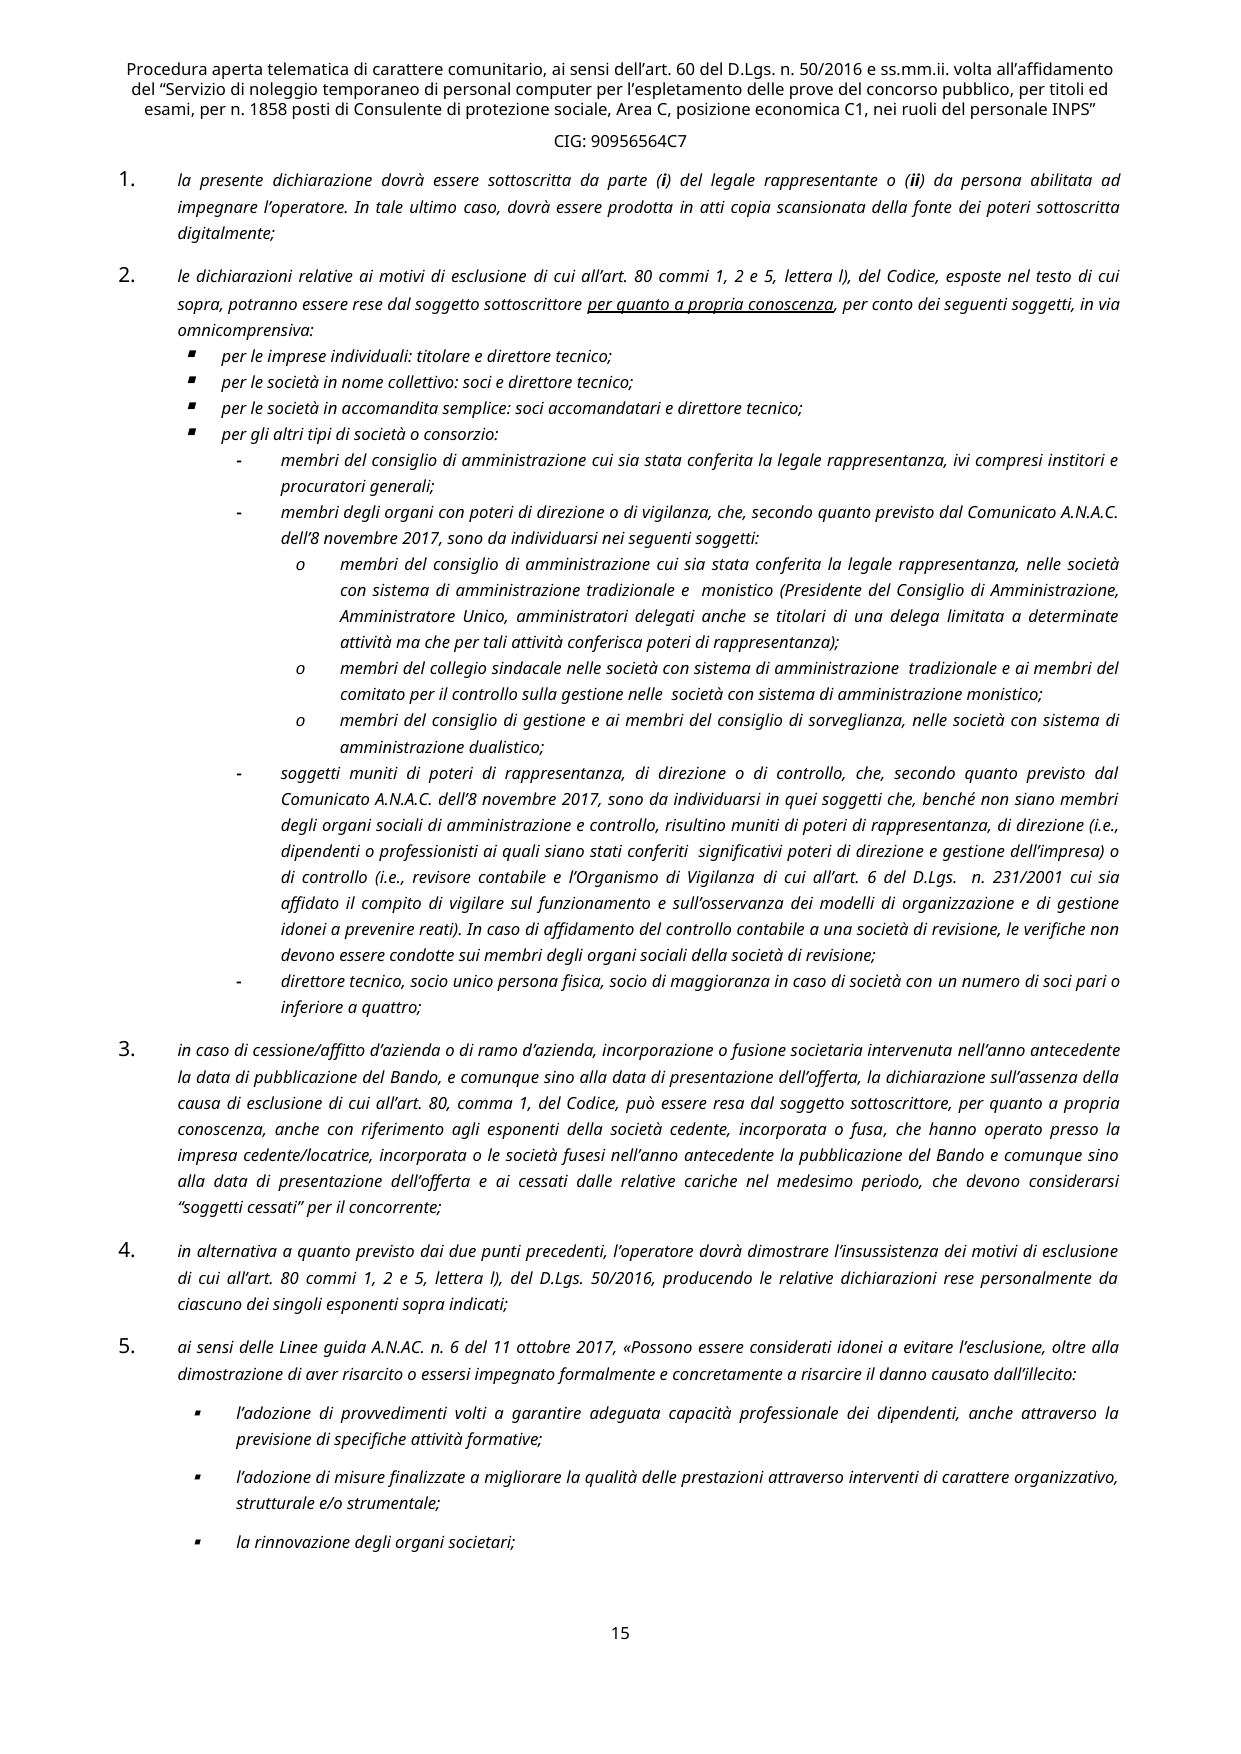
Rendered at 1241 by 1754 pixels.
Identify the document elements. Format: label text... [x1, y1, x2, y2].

list membri del consiglio di amministrazione cui sia stata conferita la legale rappresentanza, ivi compresi institori e procuratori generali; [236, 448, 1122, 497]
list soggetti muniti di poteri di rappresentanza, di direzione o di controllo, che, secondo quanto previsto dal Comunicato A.N.A.C. dell’8 novembre 2017, sono da individuarsi in quei soggetti che, benché non siano membri degli organi sociali di amministrazione e controllo, risultino muniti di poteri di rappresentanza, di direzione (i.e., dipendenti o professionisti ai quali siano stati conferiti significativi poteri di direzione e gestione dell’impresa) o di controllo (i.e., revisore contabile e l’Organismo di Vigilanza di cui all’art. 6 del D.Lgs. n. 231/2001 cui sia affidato il compito di vigilare sul funzionamento e sull’osservanza dei modelli di organizzazione e di gestione idonei a prevenire reati). In caso di affidamento del controllo contabile a una società di revisione, le verifiche non devono essere condotte sui membri degli organi sociali della società di revisione; [236, 761, 1122, 966]
list direttore tecnico, socio unico persona fisica, socio di maggioranza in caso di società con un numero di soci pari o inferiore a quattro; [236, 969, 1122, 1018]
list membri del consiglio di gestione e ai membri del consiglio di sorveglianza, nelle società con sistema di amministrazione dualistico; [295, 709, 1122, 758]
list membri del collegio sindacale nelle società con sistema di amministrazione tradizionale e ai membri del comitato per il controllo sulla gestione nelle società con sistema di amministrazione monistico; [295, 657, 1122, 706]
list membri del consiglio di amministrazione cui sia stata conferita la legale rappresentanza, nelle società con sistema di amministrazione tradizionale e monistico (Presidente del Consiglio di Amministrazione, Amministratore Unico, amministratori delegati anche se titolari di una delega limitata a determinate attività ma che per tali attività conferisca poteri di rappresentanza); [295, 553, 1122, 653]
list l’adozione di misure finalizzate a migliorare la qualità delle prestazioni attraverso interventi di carattere organizzativo, strutturale e/o strumentale; [192, 1466, 1122, 1515]
list ai sensi delle Linee guida A.N.AC. n. 6 del 11 ottobre 2017, «Possono essere considerati idonei a evitare l’esclusione, oltre alla dimostrazione di aver risarcito o essersi impegnato formalmente e concretamente a risarcire il danno causato dall’illecito: [118, 1331, 1122, 1386]
list la rinnovazione degli organi societari; [192, 1531, 1122, 1553]
list in caso di cessione/affitto d’azienda o di ramo d’azienda, incorporazione o fusione societaria intervenuta nell’anno antecedente la data di pubblicazione del Bando, e comunque sino alla data di presentazione dell’offerta, la dichiarazione sull’assenza della causa di esclusione di cui all’art. 80, comma 1, del Codice, può essere resa dal soggetto sottoscrittore, per quanto a propria conoscenza, anche con riferimento agli esponenti della società cedente, incorporata o fusa, che hanno operato presso la impresa cedente/locatrice, incorporata o le società fusesi nell’anno antecedente la pubblicazione del Bando e comunque sino alla data di presentazione dell’offerta e ai cessati dalle relative cariche nel medesimo periodo, che devono considerarsi “soggetti cessati” per il concorrente; [118, 1034, 1122, 1219]
list per le imprese individuali: titolare e direttore tecnico; [184, 344, 1122, 367]
list in alternativa a quanto previsto dai due punti precedenti, l’operatore dovrà dimostrare l’insussistenza dei motivi di esclusione di cui all’art. 80 commi 1, 2 e 5, lettera l), del D.Lgs. 50/2016, producendo le relative dichiarazioni rese personalmente da ciascuno dei singoli esponenti sopra indicati; [118, 1235, 1122, 1315]
list le dichiarazioni relative ai motivi di esclusione di cui all’art. 80 commi 1, 2 e 5, lettera l), del Codice, esposte nel testo di cui sopra, potranno essere rese dal soggetto sottoscrittore per quanto a propria conoscenza, per conto dei seguenti soggetti, in via omnicomprensiva: [118, 260, 1122, 341]
list per gli altri tipi di società o consorzio: [184, 422, 1122, 445]
list la presente dichiarazione dovrà essere sottoscritta da parte (i) del legale rappresentante o (ii) da persona abilitata ad impegnare l’operatore. In tale ultimo caso, dovrà essere prodotta in atti copia scansionata della fonte dei poteri sottoscritta digitalmente; [118, 164, 1122, 244]
list l’adozione di provvedimenti volti a garantire adeguata capacità professionale dei dipendenti, anche attraverso la previsione di specifiche attività formative; [192, 1401, 1122, 1450]
list per le società in accomandita semplice: soci accomandatari e direttore tecnico; [184, 396, 1122, 419]
list per le società in nome collettivo: soci e direttore tecnico; [184, 370, 1122, 393]
list membri degli organi con poteri di direzione o di vigilanza, che, secondo quanto previsto dal Comunicato A.N.A.C. dell’8 novembre 2017, sono da individuarsi nei seguenti soggetti: [236, 501, 1122, 549]
